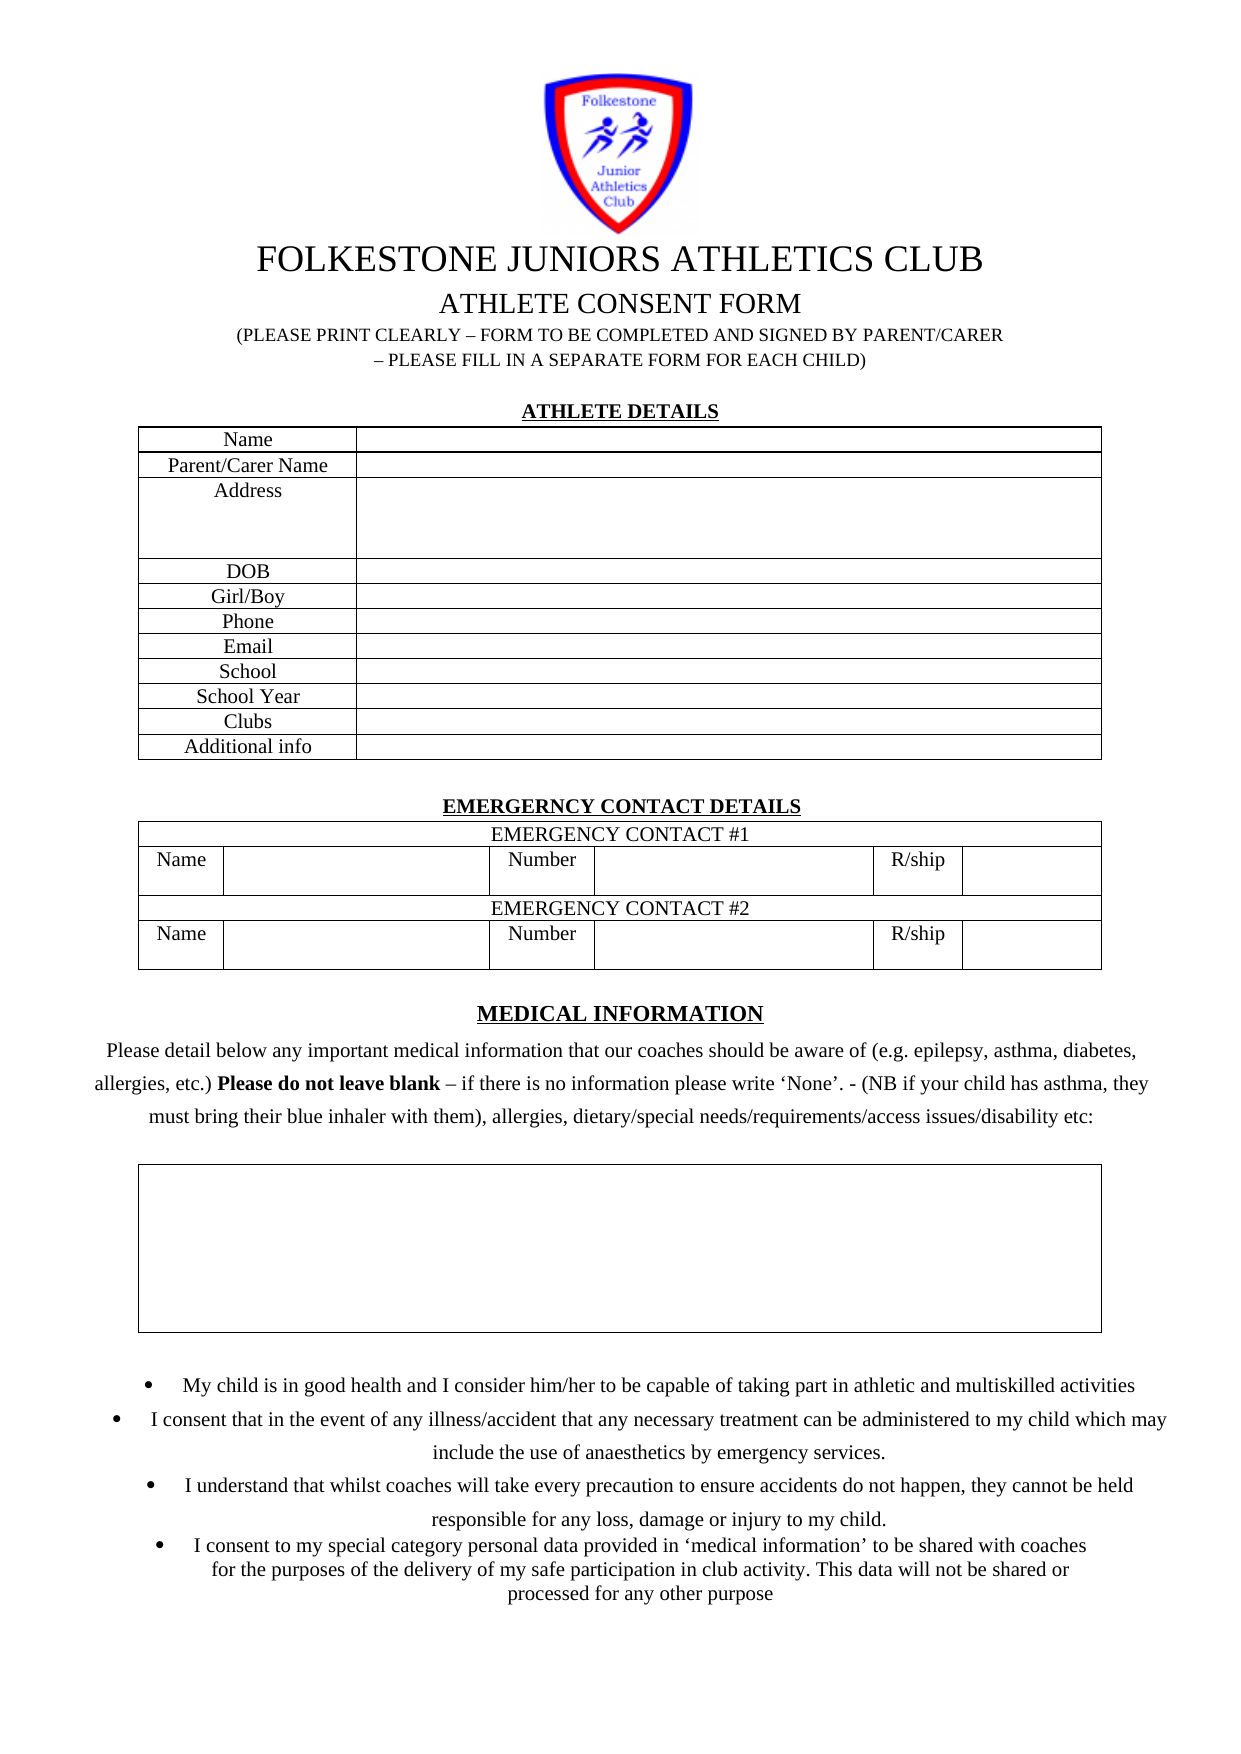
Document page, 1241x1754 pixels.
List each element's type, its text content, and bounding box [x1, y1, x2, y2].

table_cell [357, 609, 1101, 633]
table_cell R/ship [874, 847, 962, 895]
table_cell Clubs [139, 709, 356, 733]
table_cell Number [490, 847, 594, 895]
table_cell [357, 559, 1101, 583]
text EMERGERNCY CONTACT DETAILS [75, 787, 1168, 821]
text MEDICAL INFORMATION [75, 1000, 1165, 1027]
table_cell [357, 453, 1101, 477]
table_header [139, 1165, 1101, 1332]
table_header Name [139, 428, 356, 451]
text – PLEASE FILL IN A SEPARATE FORM FOR EACH CHILD) [75, 349, 1165, 371]
table_cell [224, 921, 489, 969]
table_cell [357, 584, 1101, 608]
list My child is in good health and I consider him/her to be capable of taking part in athletic and multiskilled activities [112, 1366, 1168, 1399]
table_cell Additional info [139, 735, 356, 758]
table_cell Phone [139, 609, 356, 633]
table_cell [357, 478, 1101, 558]
table_cell [357, 735, 1101, 758]
table_cell DOB [139, 559, 356, 583]
table_cell [595, 921, 873, 969]
table_cell EMERGENCY CONTACT #2 [139, 896, 1101, 920]
table_cell Parent/Carer Name [139, 453, 356, 477]
text Please detail below any important medical information that our coaches should be aware of (e.g. epilepsy, asthma, diabetes, allergies, etc.) Please do not leave blank – if there is no information please write ‘None’. - (NB if your child has asthma, they must bring their blue inhaler with them), allergies, dietary/special needs/requirements/access issues/disability etc: [75, 1031, 1168, 1131]
picture [538, 73, 702, 237]
table_cell Email [139, 634, 356, 658]
text FOLKESTONE JUNIORS ATHLETICS CLUB [75, 236, 1165, 279]
table_cell [963, 921, 1101, 969]
text ATHLETE CONSENT FORM [75, 286, 1165, 319]
table_header [357, 428, 1101, 451]
table_cell [357, 709, 1101, 733]
list I understand that whilst coaches will take every precaution to ensure accidents do not happen, they cannot be held responsible for any loss, damage or injury to my child. [112, 1466, 1168, 1533]
table_cell Number [490, 921, 594, 969]
text ATHLETE DETAILS [75, 399, 1165, 423]
table_cell [357, 634, 1101, 658]
table_header EMERGENCY CONTACT #1 [139, 822, 1101, 846]
table_cell School Year [139, 684, 356, 708]
table_cell [357, 659, 1101, 683]
table_cell [224, 847, 489, 895]
table_cell [595, 847, 873, 895]
list I consent that in the event of any illness/accident that any necessary treatment can be administered to my child which may include the use of anaesthetics by emergency services. [112, 1399, 1168, 1466]
table_cell [963, 847, 1101, 895]
list I consent to my special category personal data provided in ‘medical information’ to be shared with coaches for the purposes of the delivery of my safe participation in club activity. This data will not be shared or processed for any other purpose [150, 1533, 1093, 1605]
table_cell Name [139, 847, 223, 895]
table_cell Name [139, 921, 223, 969]
table_cell Girl/Boy [139, 584, 356, 608]
table_cell School [139, 659, 356, 683]
table_cell Address [139, 478, 356, 558]
table_cell [357, 684, 1101, 708]
table_cell R/ship [874, 921, 962, 969]
text (PLEASE PRINT CLEARLY – FORM TO BE COMPLETED AND SIGNED BY PARENT/CARER [75, 324, 1165, 346]
